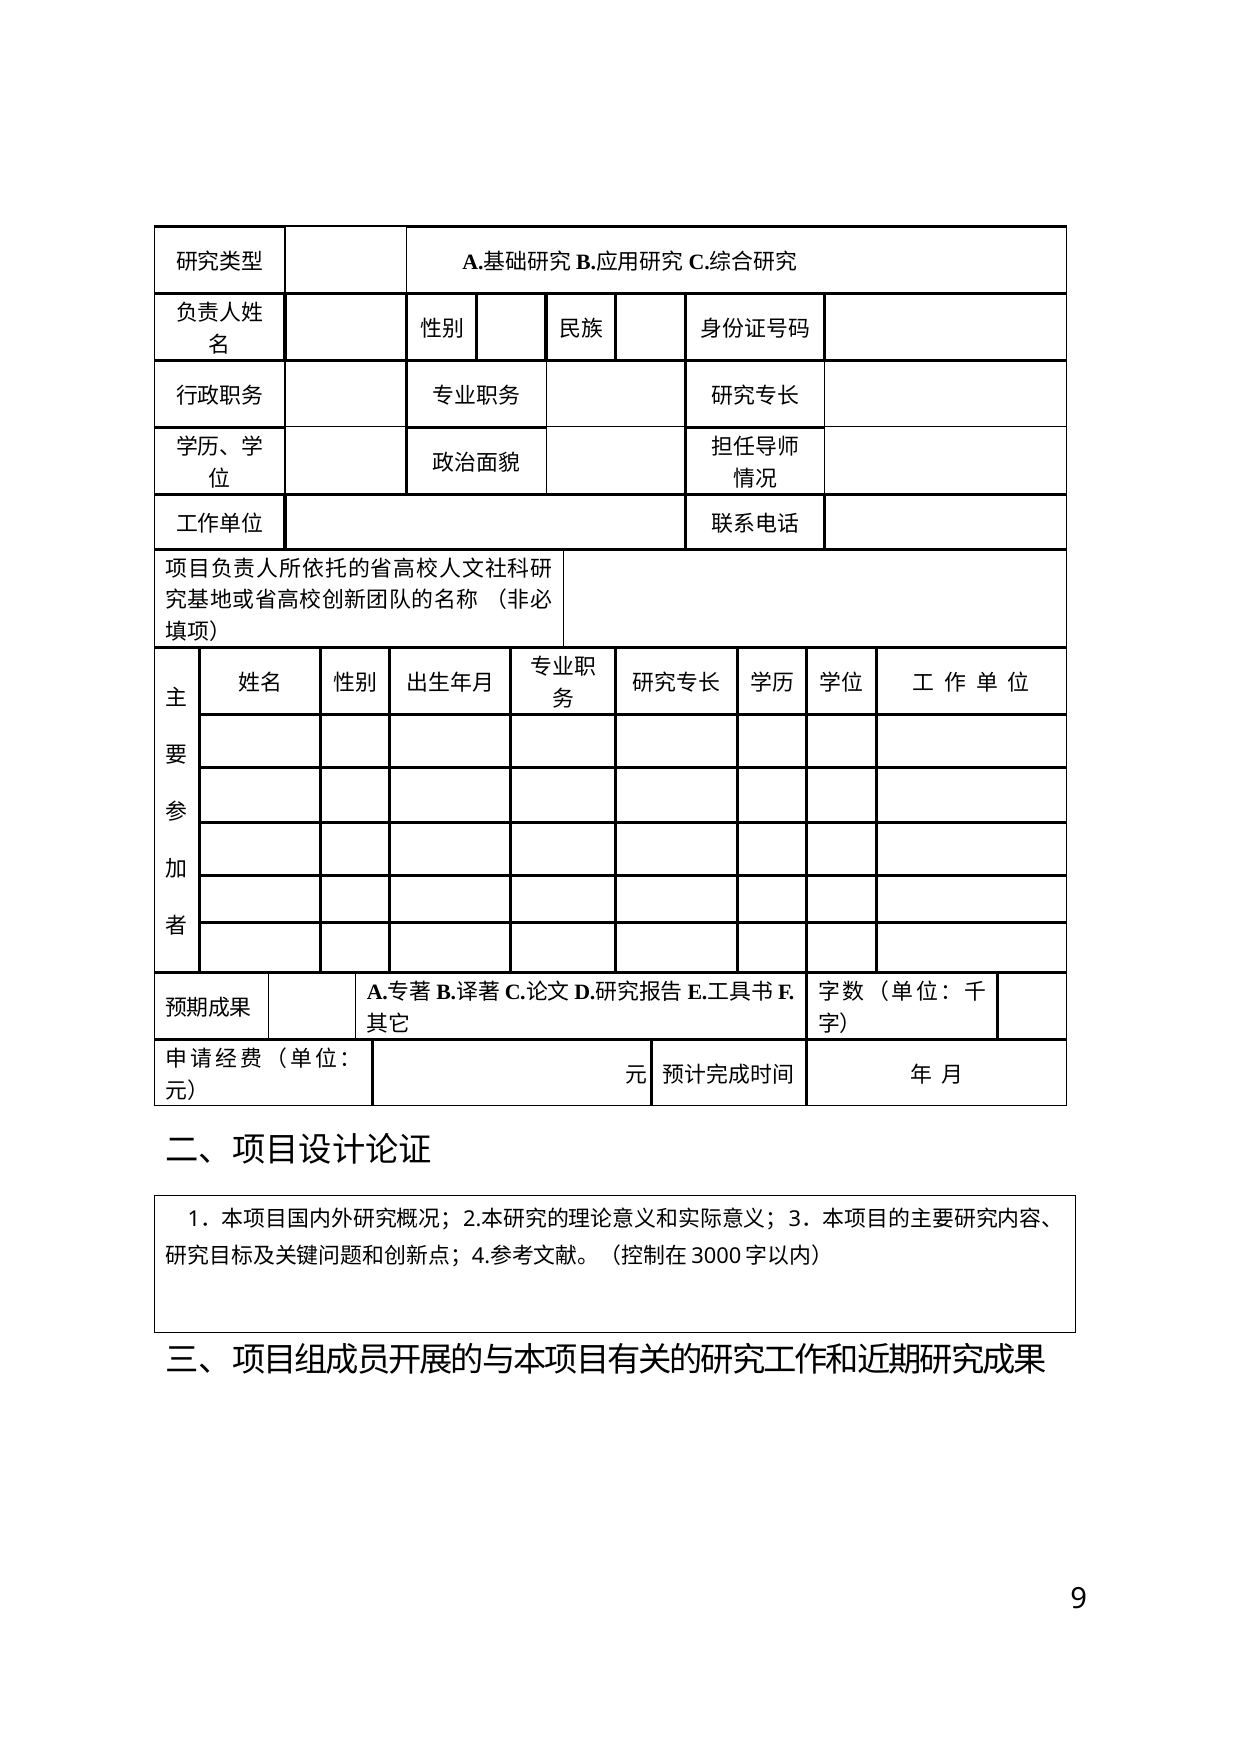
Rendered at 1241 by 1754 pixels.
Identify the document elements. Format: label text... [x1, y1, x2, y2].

table_cell [201, 924, 319, 971]
table_cell [512, 769, 614, 821]
table_cell A.专著B.译著C.论文D.研究报告E.工具书F.其它 [356, 974, 805, 1038]
table_cell [391, 877, 509, 921]
table_cell [617, 769, 736, 821]
table_cell [512, 877, 614, 921]
table_cell 工作单位 [155, 496, 283, 548]
table_cell 年 月 [808, 1041, 1066, 1105]
table_cell [739, 716, 805, 766]
text 二、项目设计论证 [165, 1123, 1087, 1171]
table_cell [878, 924, 1066, 971]
table_cell [547, 427, 684, 493]
table_cell [808, 877, 875, 921]
table_cell [826, 496, 1066, 548]
table_cell 学位 [808, 649, 875, 713]
table_cell [322, 716, 388, 766]
table_cell [808, 824, 875, 874]
table_cell [322, 769, 388, 821]
table_cell [617, 924, 736, 971]
table_cell [547, 362, 684, 426]
table_cell 学历 [739, 649, 805, 713]
table_cell 政治面貌 [408, 429, 546, 493]
table_cell 性别 [408, 295, 475, 359]
table_cell [739, 824, 805, 874]
table_cell [617, 877, 736, 921]
table_cell [322, 824, 388, 874]
table_cell [617, 295, 684, 359]
table_cell [878, 769, 1066, 821]
table_cell 预期成果 [155, 974, 268, 1038]
table_header 1．本项目国内外研究概况；2.本研究的理论意义和实际意义；3．本项目的主要研究内容、研究目标及关键问题和创新点；4.参考文献。（控制在3000字以内） [155, 1196, 1075, 1332]
table_cell 项目负责人所依托的省高校人文社科研究基地或省高校创新团队的名称 （非必填项） [155, 551, 563, 646]
table_cell 担任导师 情况 [687, 429, 824, 493]
table_cell [808, 924, 875, 971]
table_cell [201, 824, 319, 874]
table_cell [391, 716, 509, 766]
table_cell [878, 716, 1066, 766]
table_cell 申请经费（单位：元） [155, 1041, 371, 1105]
table_cell 出生年月 [391, 649, 509, 713]
table_cell 预计完成时间 [653, 1041, 805, 1105]
table_cell [999, 974, 1066, 1038]
table_cell [201, 716, 319, 766]
table_cell 研究专长 [617, 649, 736, 713]
table_cell [201, 877, 319, 921]
table_cell [808, 716, 875, 766]
table_cell [478, 295, 544, 359]
table_cell 工 作 单 位 [878, 649, 1066, 713]
table_cell [878, 824, 1066, 874]
table_cell 行政职务 [155, 362, 284, 426]
table_cell [286, 427, 405, 493]
table_cell 字数（单位：千字） [808, 974, 996, 1038]
table_cell [201, 769, 319, 821]
table_cell A.基础研究 B.应用研究 C.综合研究 [407, 228, 1066, 292]
table_cell [512, 716, 614, 766]
table_cell [322, 924, 388, 971]
table_cell [739, 924, 805, 971]
table_cell [739, 877, 805, 921]
table_cell [826, 295, 1066, 359]
table_cell [286, 362, 405, 426]
table_cell [391, 769, 509, 821]
table_cell [286, 227, 406, 292]
table_cell [269, 974, 355, 1038]
table_cell 联系电话 [687, 496, 823, 548]
table_cell 学历、学位 [155, 429, 284, 493]
table_cell [825, 427, 1066, 493]
table_cell [287, 295, 405, 359]
table_cell 专业职务 [408, 362, 546, 426]
table_cell 主 要 参 加 者 [155, 649, 198, 971]
table_cell 民族 [548, 295, 614, 359]
table_cell [825, 362, 1066, 426]
table_cell 元 [374, 1041, 650, 1105]
table_cell [808, 769, 875, 821]
table_cell [391, 924, 509, 971]
table_cell 姓名 [201, 649, 319, 713]
table_cell [564, 551, 1066, 646]
table_cell [512, 924, 614, 971]
table_cell 负责人姓名 [155, 295, 283, 359]
table_cell [617, 824, 736, 874]
table_cell [391, 824, 509, 874]
table_cell [322, 877, 388, 921]
table_cell [878, 877, 1066, 921]
table_cell 性别 [322, 649, 388, 713]
table_cell 专业职务 [512, 649, 614, 713]
table_cell 研究类型 [155, 228, 284, 292]
table_cell 研究专长 [687, 362, 824, 426]
table_cell 身份证号码 [687, 295, 823, 359]
text 三、项目组成员开展的与本项目有关的研究工作和近期研究成果 [165, 1333, 1087, 1381]
table_cell [739, 769, 805, 821]
table_cell [617, 716, 736, 766]
table_cell [512, 824, 614, 874]
table_cell [287, 496, 684, 548]
